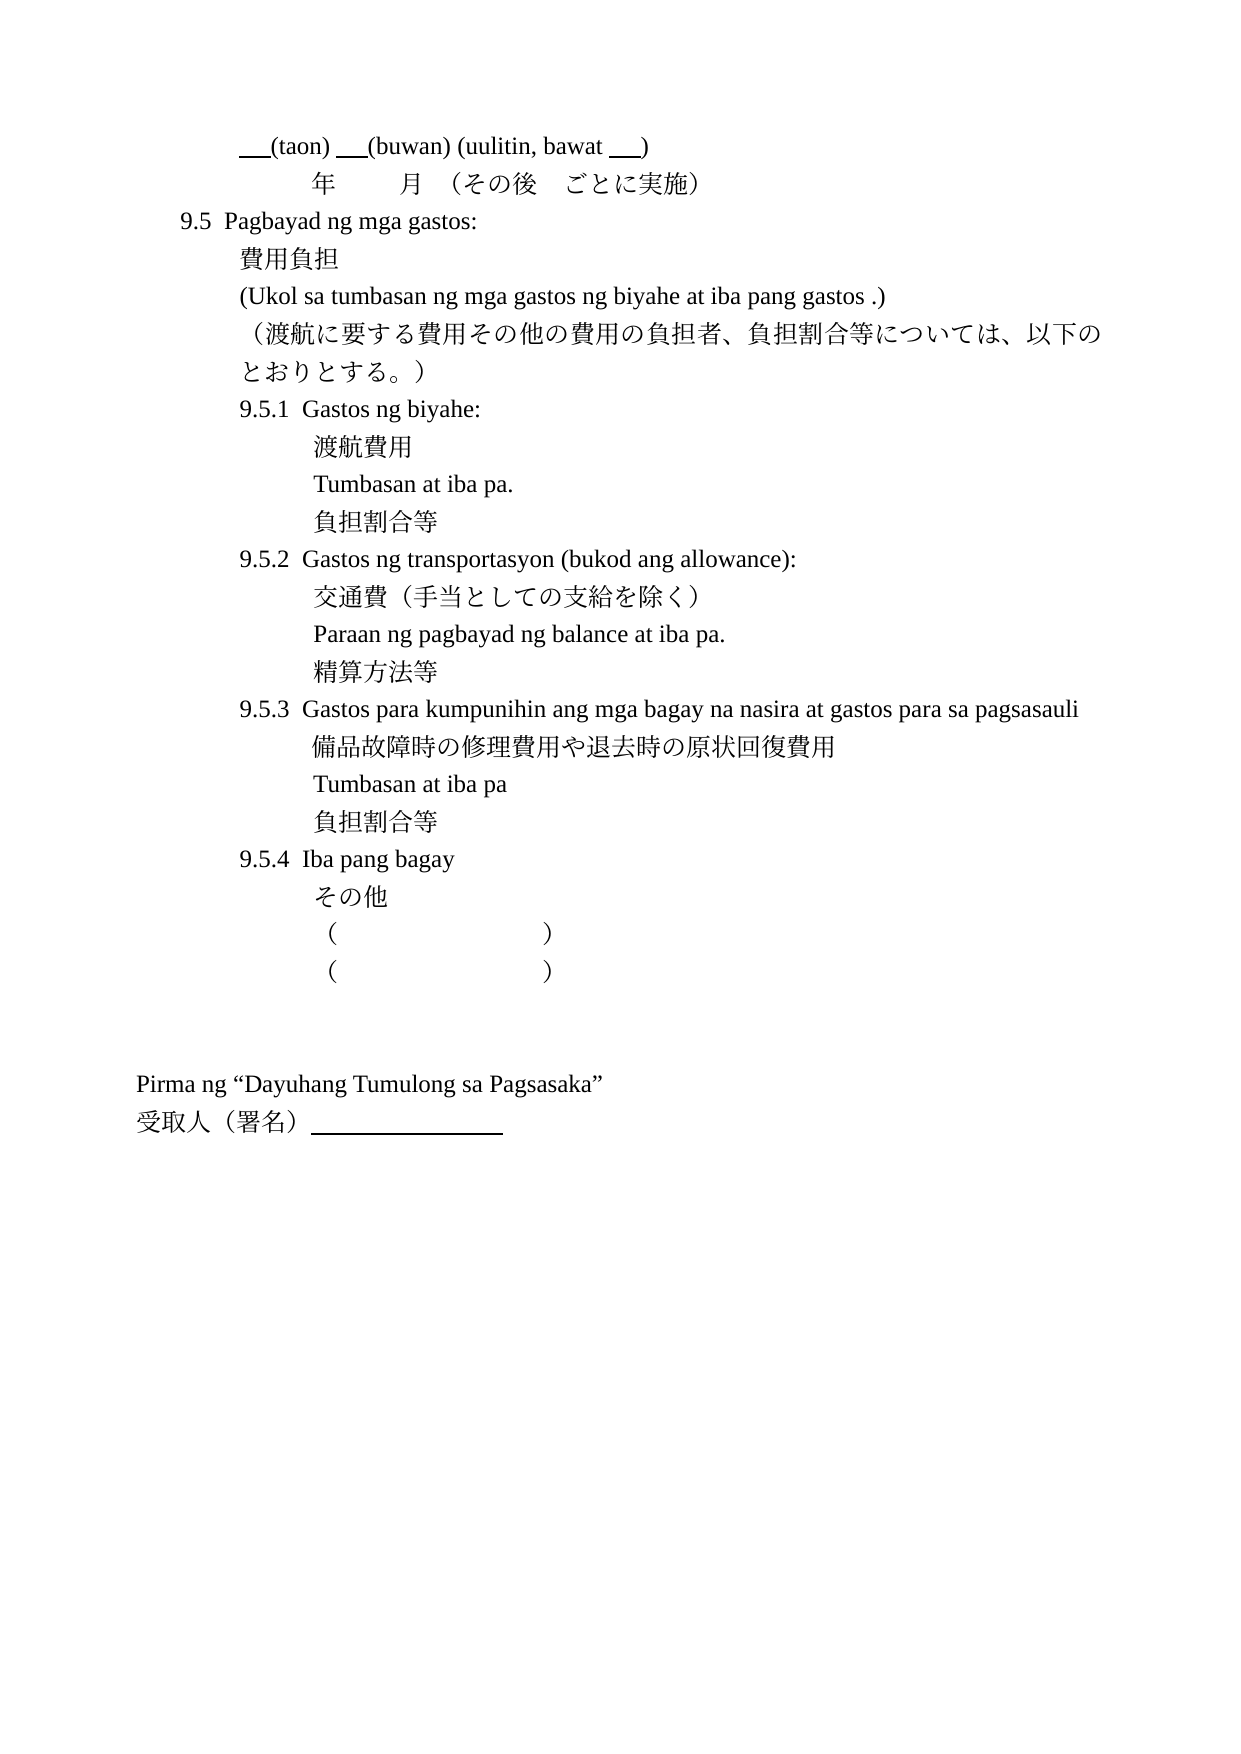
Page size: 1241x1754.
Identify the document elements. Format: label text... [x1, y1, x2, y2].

text 9.5.2 Gastos ng transportasyon (bukod ang allowance): [136, 539, 1104, 577]
text （渡航に要する費用その他の費用の負担者、負担割合等については、以下のとおりとする。） [239, 314, 1104, 389]
text 負担割合等 [136, 802, 1104, 839]
text （ ） [136, 952, 1104, 989]
text (taon) (buwan) (uulitin, bawat ) [136, 127, 1104, 164]
text 渡航費用 [223, 427, 1104, 464]
text 交通費（手当としての支給を除く） [223, 577, 1104, 614]
text 年 月 （その後 ごとに実施） [136, 164, 1104, 202]
text Paraan ng pagbayad ng balance at iba pa. [181, 614, 1104, 652]
text Tumbasan at iba pa [136, 764, 1104, 802]
text Tumbasan at iba pa. [181, 464, 1104, 502]
text 受取人（署名） [136, 1102, 1104, 1139]
text （ ） [181, 914, 1104, 952]
text Pirma ng “Dayuhang Tumulong sa Pagsasaka” [136, 1064, 1104, 1102]
text 精算方法等 [181, 652, 1104, 689]
text 費用負担 [136, 239, 1104, 277]
text その他 [223, 877, 1104, 914]
text 備品故障時の修理費用や退去時の原状回復費用 [136, 727, 1104, 764]
text (Ukol sa tumbasan ng mga gastos ng biyahe at iba pang gastos .) [239, 277, 1104, 314]
text 9.5.1 Gastos ng biyahe: [136, 389, 1104, 427]
text 9.5 Pagbayad ng mga gastos: [136, 202, 1104, 239]
text 9.5.3 Gastos para kumpunihin ang mga bagay na nasira at gastos para sa pagsasauli [136, 689, 1104, 727]
text 9.5.4 Iba pang bagay [136, 839, 1104, 877]
text 負担割合等 [181, 502, 1104, 539]
